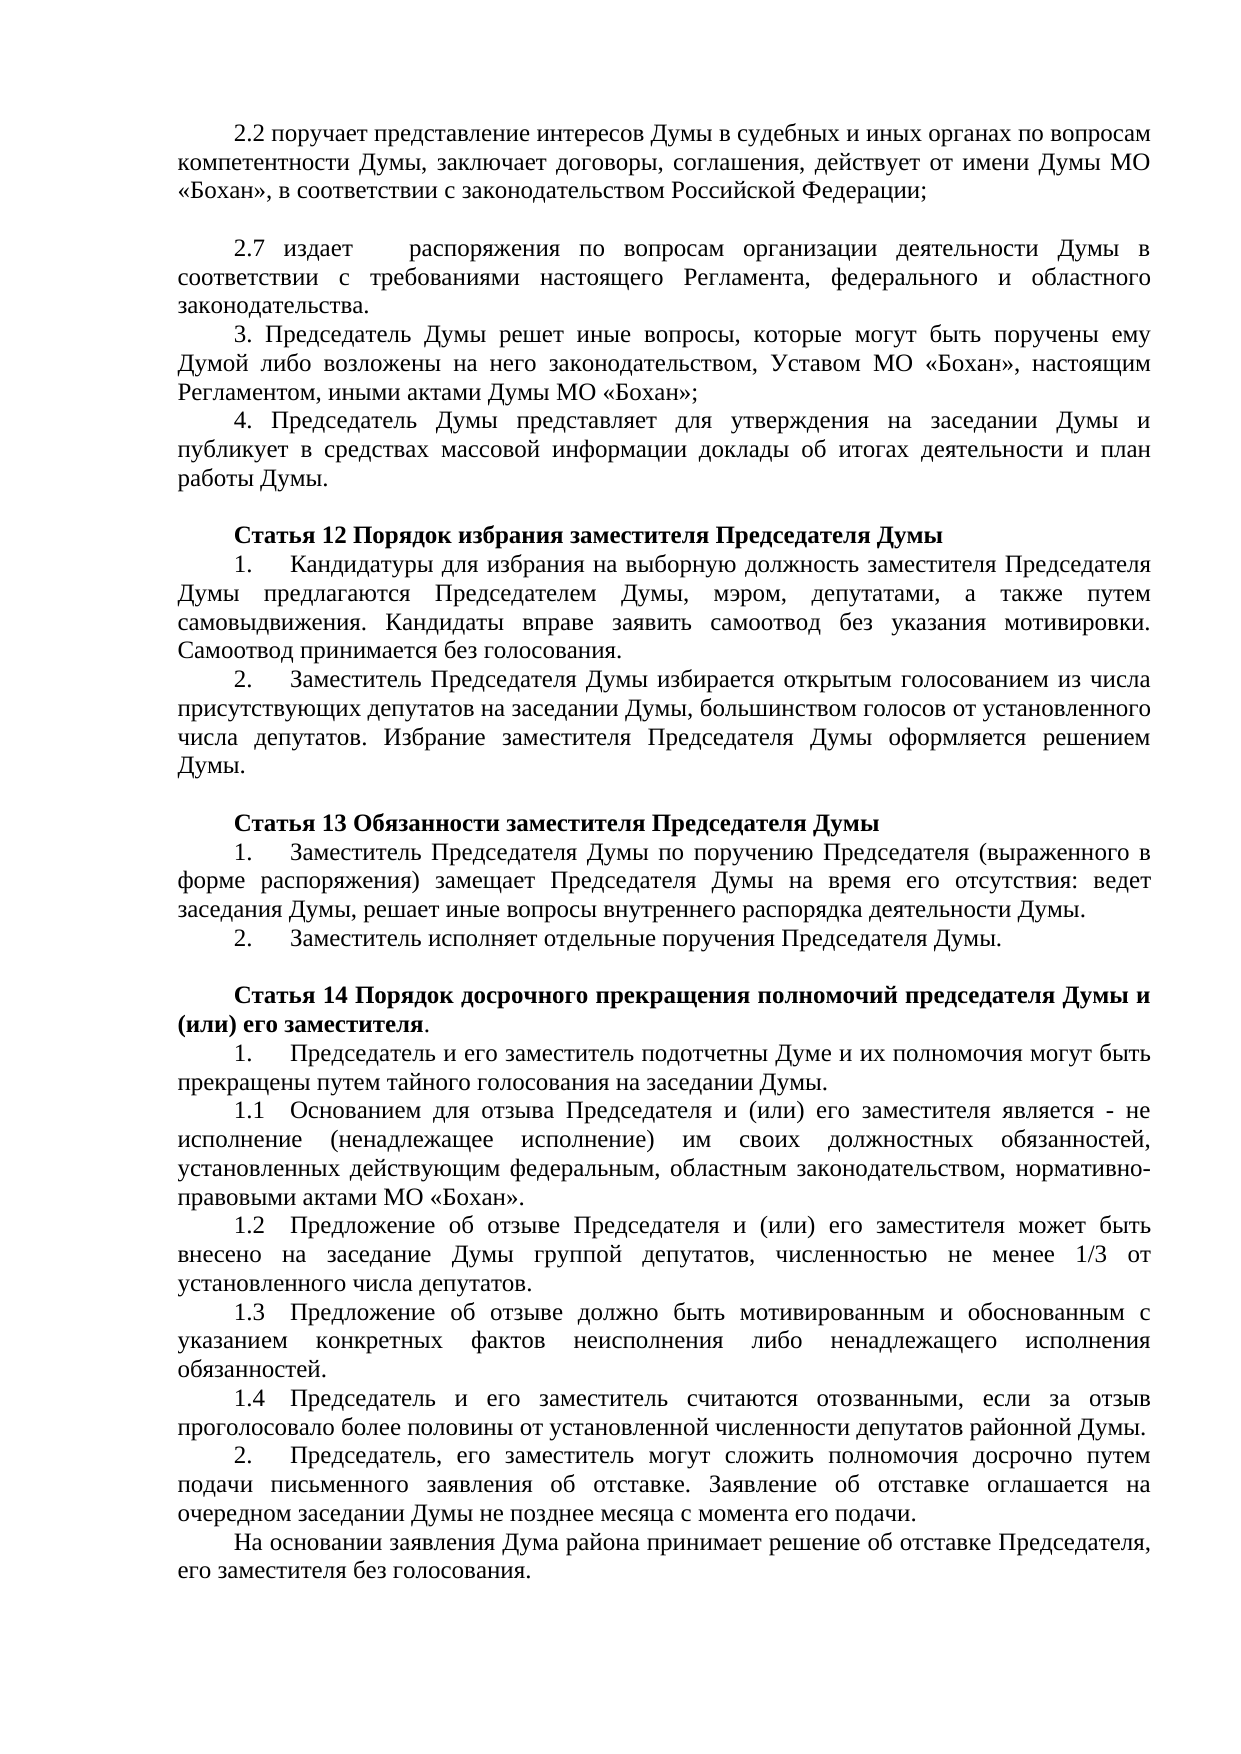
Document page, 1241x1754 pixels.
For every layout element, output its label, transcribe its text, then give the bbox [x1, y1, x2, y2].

list Заместитель Председателя Думы по поручению Председателя (выраженного в форме распоряжения) замещает Председателя Думы на время его отсутствия: ведет заседания Думы, решает иные вопросы внутреннего распорядка деятельности Думы. [177, 837, 1152, 923]
text Статья 12 Порядок избрания заместителя Председателя Думы [177, 521, 1152, 549]
list Председатель и его заместитель считаются отозванными, если за отзыв проголосовало более половины от установленной численности депутатов районной Думы. [177, 1383, 1152, 1441]
list Кандидатуры для избрания на выборную должность заместителя Председателя Думы предлагаются Председателем Думы, мэром, депутатами, а также путем самовыдвижения. Кандидаты вправе заявить самоотвод без указания мотивировки. Самоотвод принимается без голосования. [177, 549, 1152, 664]
text Статья 13 Обязанности заместителя Председателя Думы [177, 808, 1152, 837]
list Председатель и его заместитель подотчетны Думе и их полномочия могут быть прекращены путем тайного голосования на заседании Думы. [177, 1038, 1152, 1096]
text 4. Председатель Думы представляет для утверждения на заседании Думы и публикует в средствах массовой информации доклады об итогах деятельности и план работы Думы. [177, 406, 1152, 492]
text На основании заявления Дума района принимает решение об отставке Председателя, его заместителя без голосования. [177, 1527, 1152, 1584]
list Предложение об отзыве должно быть мотивированным и обоснованным с указанием конкретных фактов неисполнения либо ненадлежащего исполнения обязанностей. [177, 1297, 1152, 1383]
list Предложение об отзыве Председателя и (или) его заместителя может быть внесено на заседание Думы группой депутатов, численностью не менее 1/3 от установленного числа депутатов. [177, 1211, 1152, 1297]
list Основанием для отзыва Председателя и (или) его заместителя является - не исполнение (ненадлежащее исполнение) им своих должностных обязанностей, установленных действующим федеральным, областным законодательством, нормативно-правовыми актами МО «Бохан». [177, 1096, 1152, 1211]
text 2.7 издает распоряжения по вопросам организации деятельности Думы в соответствии с требованиями настоящего Регламента, федерального и областного законодательства. [177, 233, 1152, 319]
text Статья 14 Порядок досрочного прекращения полномочий председателя Думы и (или) его заместителя. [177, 981, 1152, 1038]
list Заместитель исполняет отдельные поручения Председателя Думы. [177, 923, 1152, 952]
text 2.2 поручает представление интересов Думы в судебных и иных органах по вопросам компетентности Думы, заключает договоры, соглашения, действует от имени Думы МО «Бохан», в соответствии с законодательством Российской Федерации; [177, 118, 1152, 204]
text 3. Председатель Думы решет иные вопросы, которые могут быть поручены ему Думой либо возложены на него законодательством, Уставом МО «Бохан», настоящим Регламентом, иными актами Думы МО «Бохан»; [177, 319, 1152, 406]
list Заместитель Председателя Думы избирается открытым голосованием из числа присутствующих депутатов на заседании Думы, большинством голосов от установленного числа депутатов. Избрание заместителя Председателя Думы оформляется решением Думы. [177, 664, 1152, 779]
list Председатель, его заместитель могут сложить полномочия досрочно путем подачи письменного заявления об отставке. Заявление об отставке оглашается на очередном заседании Думы не позднее месяца с момента его подачи. [177, 1441, 1152, 1527]
